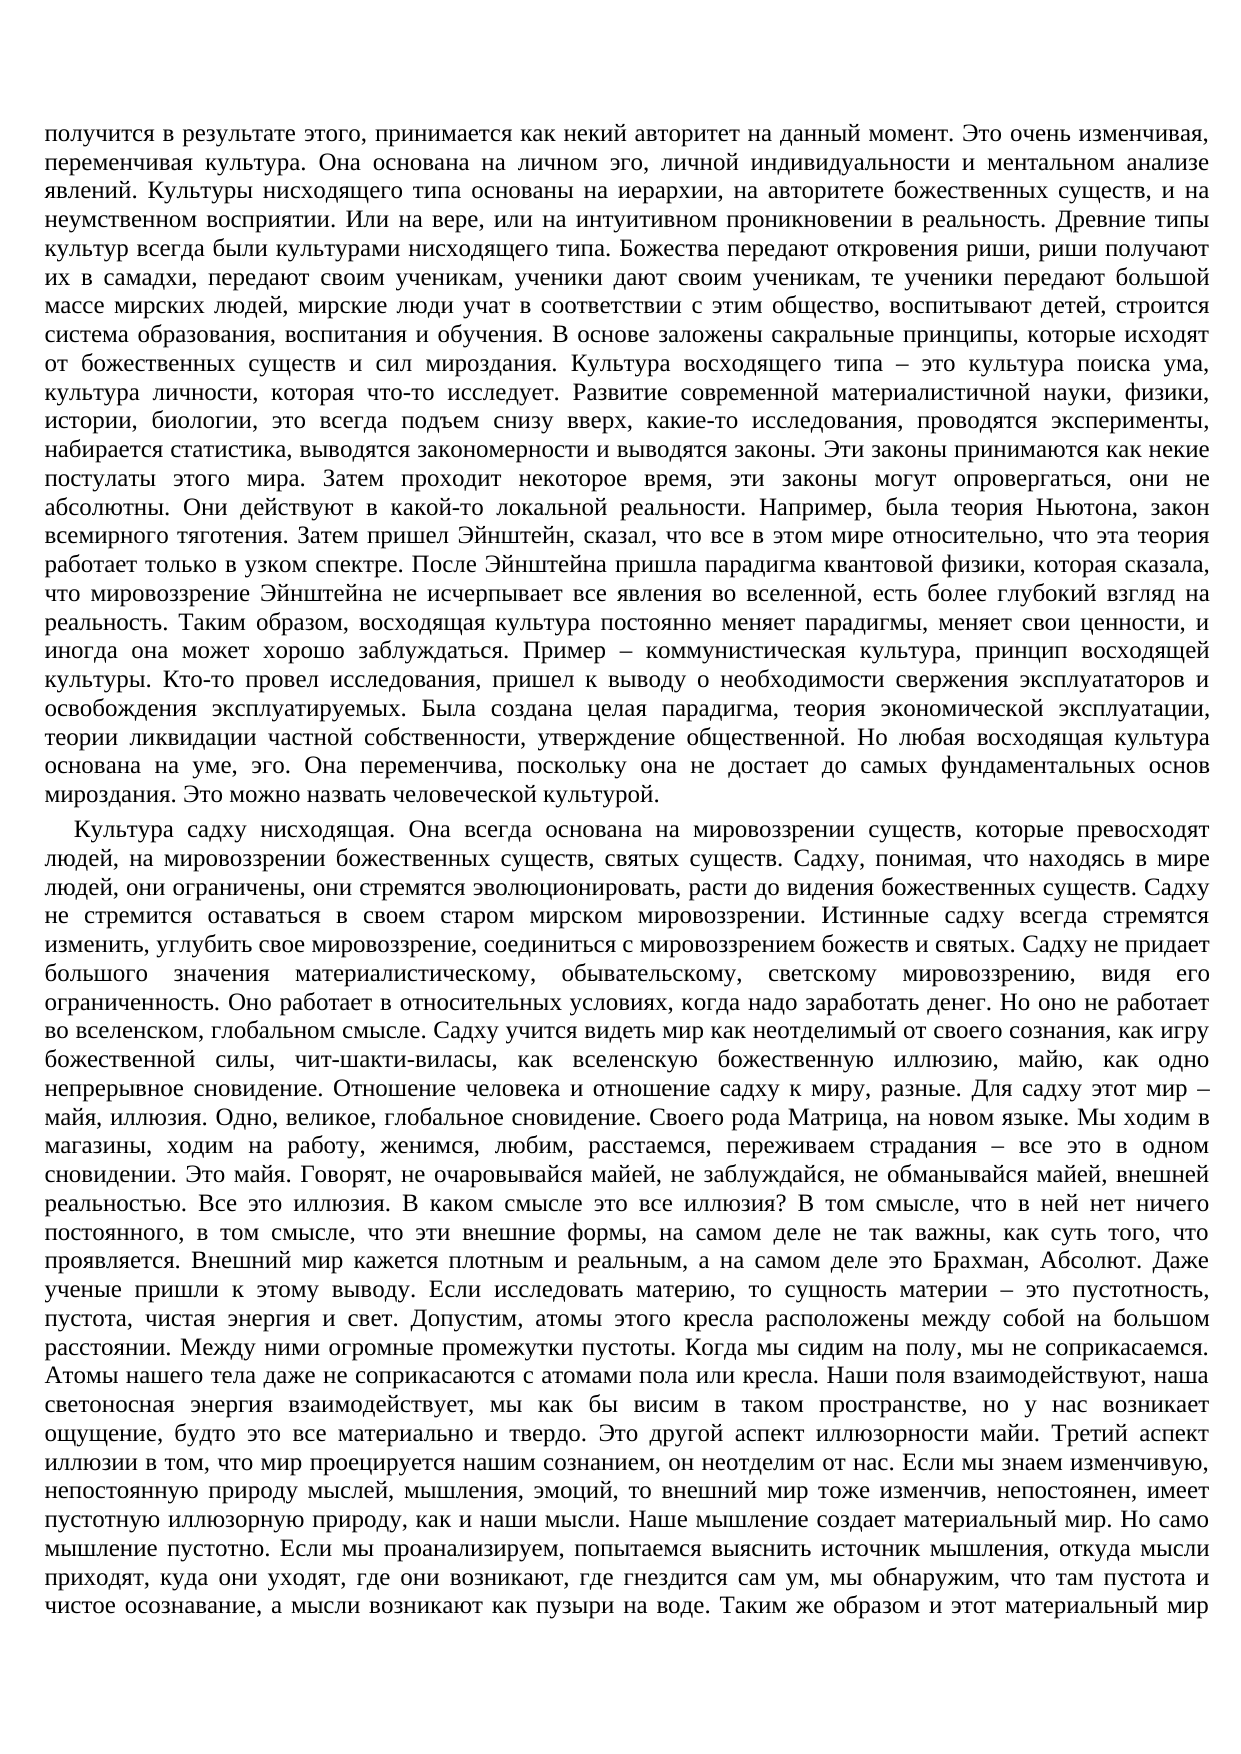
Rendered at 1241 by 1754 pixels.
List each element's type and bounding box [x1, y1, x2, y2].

text [44, 118, 1211, 808]
text [44, 814, 1211, 1619]
